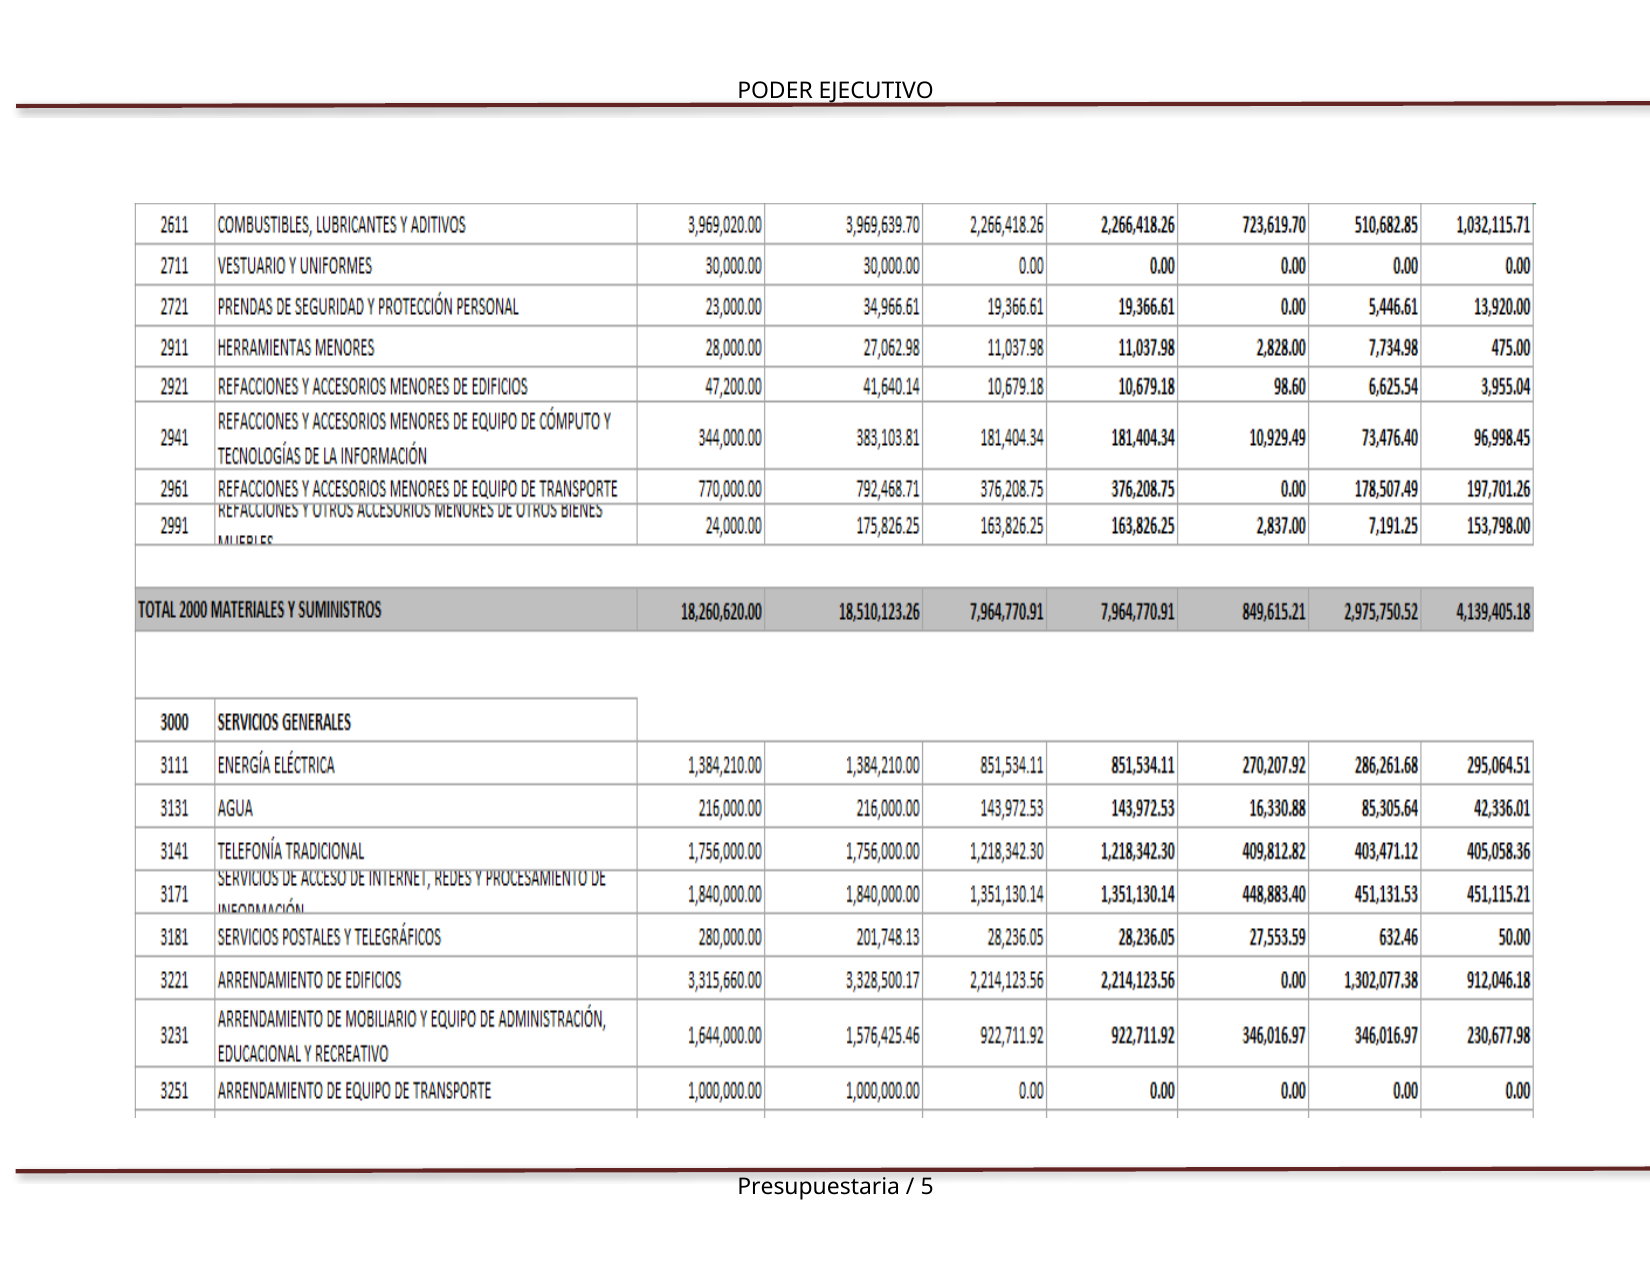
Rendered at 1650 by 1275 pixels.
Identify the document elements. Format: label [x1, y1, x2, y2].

picture [134, 203, 1537, 1118]
